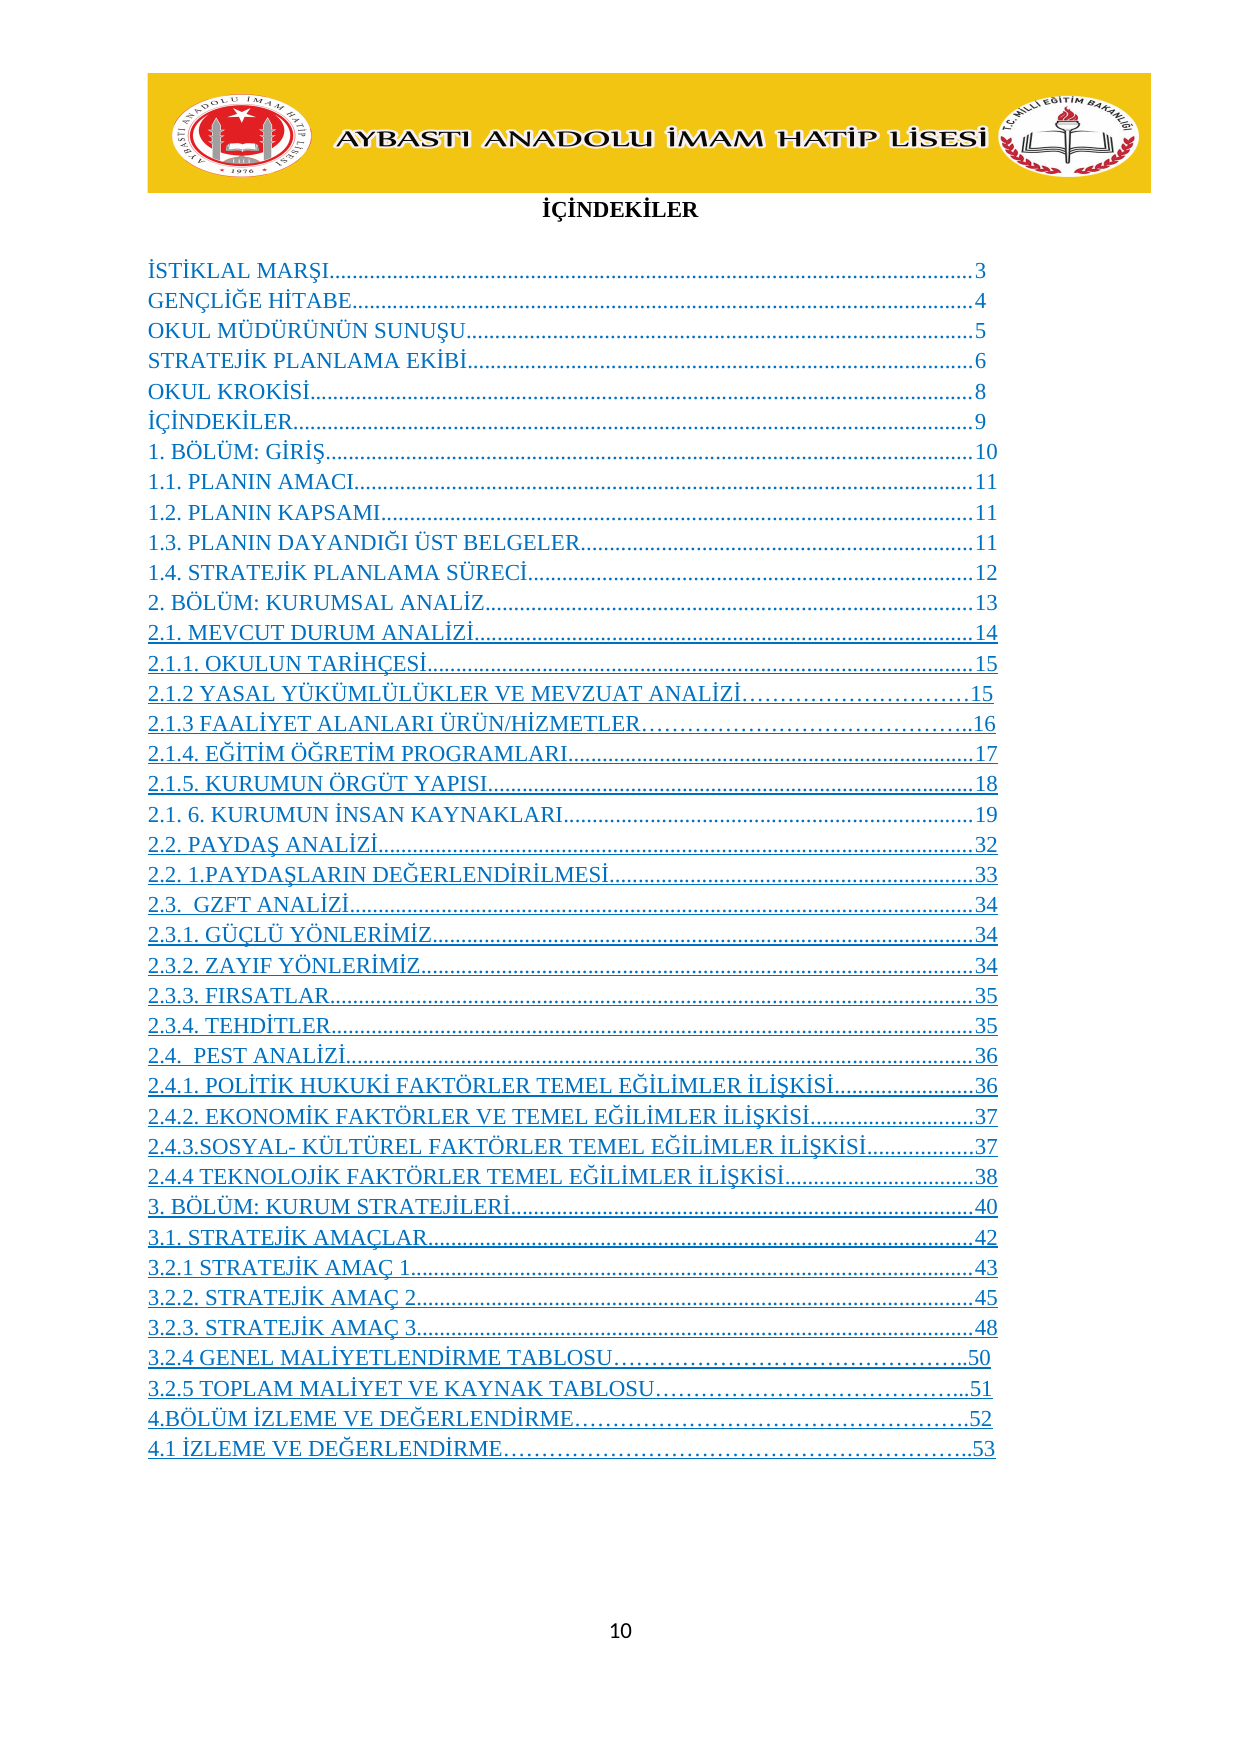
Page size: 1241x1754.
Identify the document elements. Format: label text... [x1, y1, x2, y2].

text 2.1. 6. KURUMUN İNSAN KAYNAKLARI 19 [148, 801, 1092, 827]
text 3.2.1 STRATEJİK AMAÇ 1 43 [148, 1254, 1092, 1280]
text OKUL MÜDÜRÜNÜN SUNUŞU 5 [148, 317, 1092, 344]
text 2.1.3 FAALİYET ALANLARI ÜRÜN/HİZMETLER……………………………………..16 [148, 710, 1092, 736]
text 2.3.1. GÜÇLÜ YÖNLERİMİZ 34 [148, 921, 1092, 948]
text 2.4.1. POLİTİK HUKUKİ FAKTÖRLER TEMEL EĞİLİMLER İLİŞKİSİ 36 [148, 1072, 1092, 1099]
text 1. BÖLÜM: GİRİŞ 10 [148, 438, 1092, 464]
text 4.1 İZLEME VE DEĞERLENDİRME……………………………………………………..53 [148, 1435, 1092, 1461]
text 2.4. PEST ANALİZİ 36 [148, 1042, 1092, 1069]
text 1.1. PLANIN AMACI 11 [148, 468, 1092, 495]
text OKUL KROKİSİ 8 [148, 378, 1092, 404]
text İSTİKLAL MARŞI 3 [148, 257, 1092, 283]
text 2.3.3. FIRSATLAR 35 [148, 982, 1092, 1008]
text 2.3.4. TEHDİTLER 35 [148, 1012, 1092, 1038]
text GENÇLİĞE HİTABE 4 [148, 287, 1092, 313]
text 2.4.3.SOSYAL- KÜLTÜREL FAKTÖRLER TEMEL EĞİLİMLER İLİŞKİSİ 37 [148, 1133, 1092, 1159]
text 2.1.4. EĞİTİM ÖĞRETİM PROGRAMLARI 17 [148, 740, 1092, 767]
text 2. BÖLÜM: KURUMSAL ANALİZ 13 [148, 589, 1092, 616]
text 1.3. PLANIN DAYANDIĞI ÜST BELGELER 11 [148, 529, 1092, 555]
text 3. BÖLÜM: KURUM STRATEJİLERİ 40 [148, 1193, 1092, 1220]
text 2.4.2. EKONOMİK FAKTÖRLER VE TEMEL EĞİLİMLER İLİŞKİSİ 37 [148, 1103, 1092, 1129]
text 2.3.2. ZAYIF YÖNLERİMİZ 34 [148, 952, 1092, 978]
text 4.BÖLÜM İZLEME VE DEĞERLENDİRME…………………………………………….52 [148, 1405, 1092, 1431]
text 2.1.1. OKULUN TARİHÇESİ 15 [148, 649, 1092, 676]
text 3.2.4 GENEL MALİYETLENDİRME TABLOSU………………………………………..50 [148, 1344, 1092, 1371]
text İÇİNDEKİLER [148, 196, 1092, 223]
text 3.1. STRATEJİK AMAÇLAR 42 [148, 1223, 1092, 1250]
text 2.1. MEVCUT DURUM ANALİZİ 14 [148, 619, 1092, 646]
text 1.4. STRATEJİK PLANLAMA SÜRECİ 12 [148, 559, 1092, 585]
text 2.4.4 TEKNOLOJİK FAKTÖRLER TEMEL EĞİLİMLER İLİŞKİSİ 38 [148, 1163, 1092, 1189]
text 2.3. GZFT ANALİZİ 34 [148, 891, 1092, 918]
text 2.1.2 YASAL YÜKÜMLÜLÜKLER VE MEVZUAT ANALİZİ…………………………15 [148, 680, 1092, 706]
text 2.1.5. KURUMUN ÖRGÜT YAPISI 18 [148, 770, 1092, 797]
text 3.2.5 TOPLAM MALİYET VE KAYNAK TABLOSU…………………………………...51 [148, 1374, 1092, 1401]
text İÇİNDEKİLER 9 [148, 408, 1092, 434]
text 1.2. PLANIN KAPSAMI 11 [148, 498, 1092, 525]
text STRATEJİK PLANLAMA EKİBİ 6 [148, 347, 1092, 374]
text 2.2. 1.PAYDAŞLARIN DEĞERLENDİRİLMESİ 33 [148, 861, 1092, 887]
text 2.2. PAYDAŞ ANALİZİ 32 [148, 831, 1092, 857]
text 3.2.3. STRATEJİK AMAÇ 3 48 [148, 1314, 1092, 1341]
picture [147, 73, 1151, 193]
text 3.2.2. STRATEJİK AMAÇ 2 45 [148, 1284, 1092, 1310]
